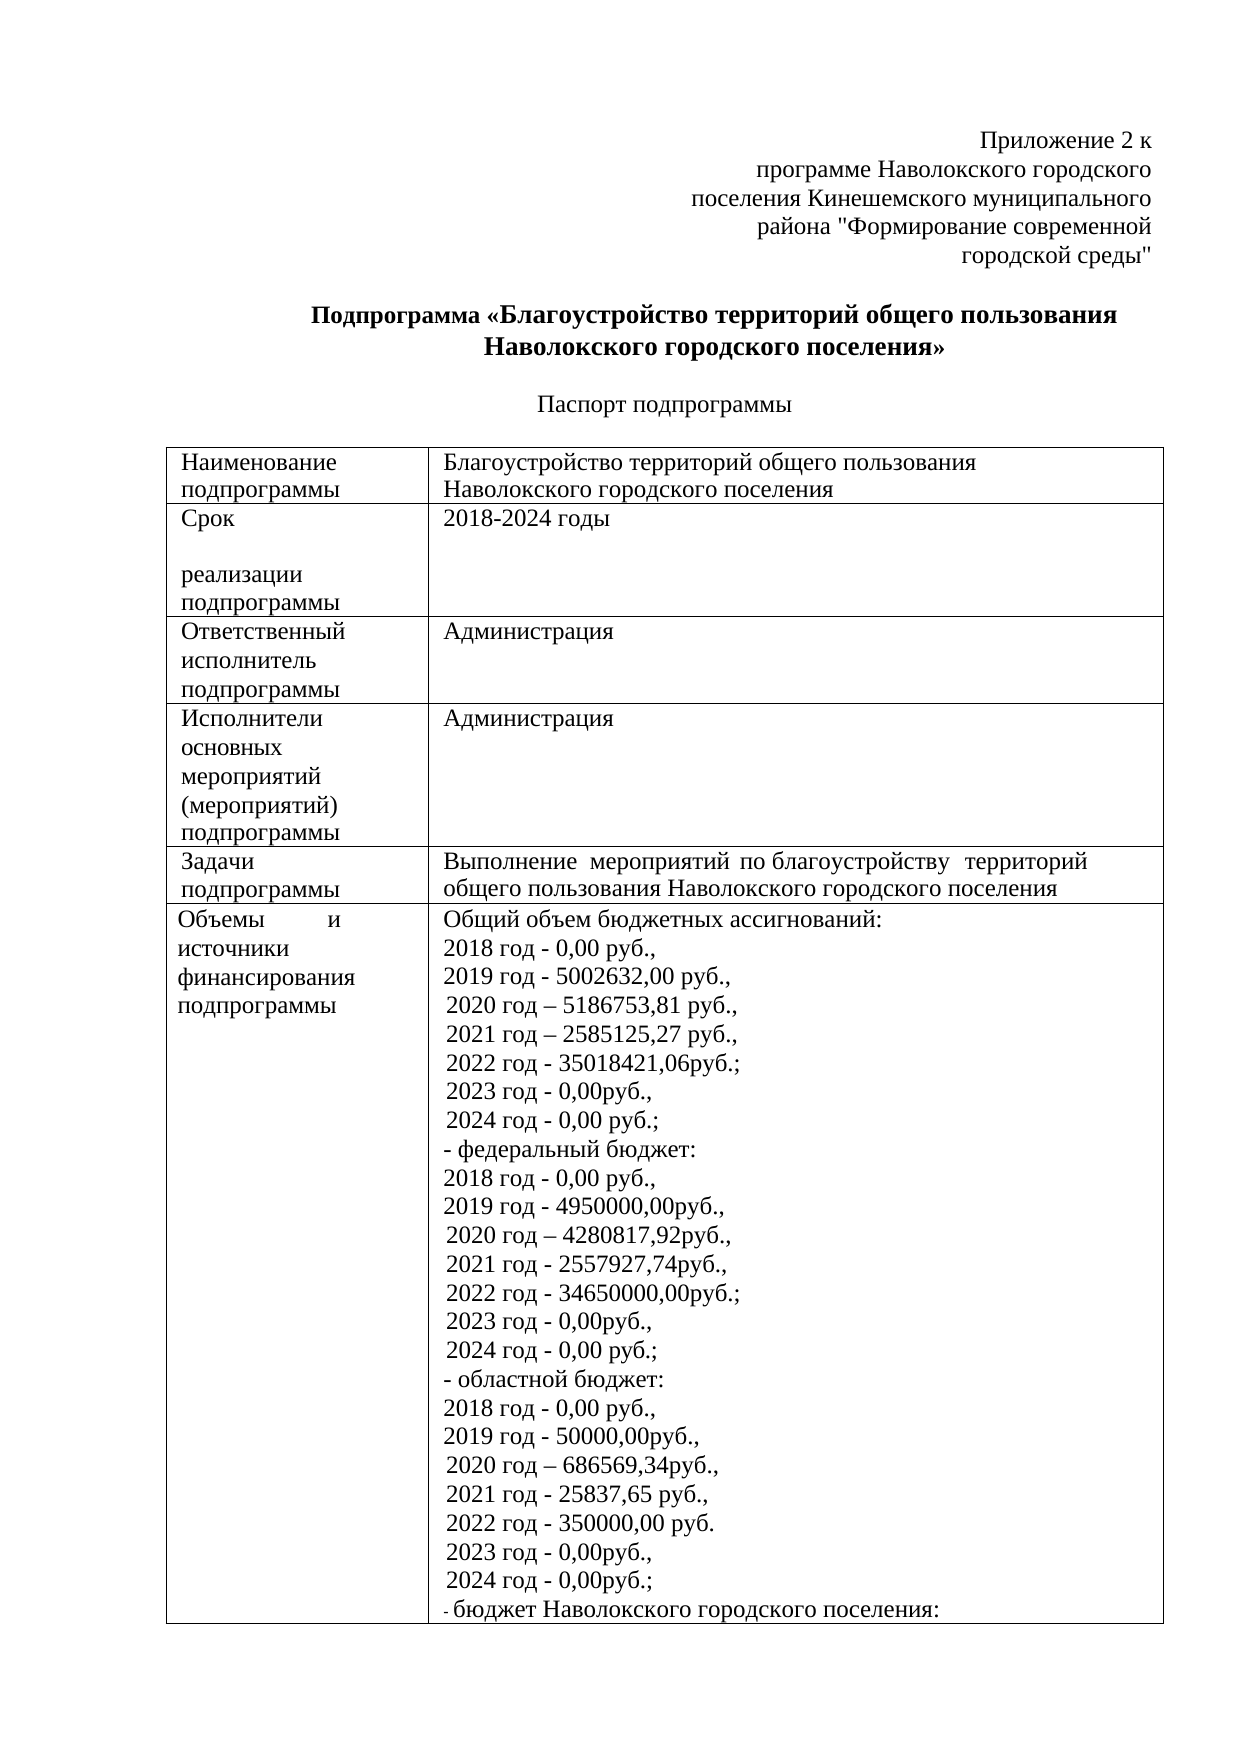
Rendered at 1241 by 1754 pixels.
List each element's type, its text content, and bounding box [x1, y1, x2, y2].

table_cell Выполнение мероприятий по благоустройству территорий общего пользования Наволокского городского поселения [429, 847, 1163, 903]
table_cell Администрация [429, 617, 1163, 702]
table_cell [167, 904, 428, 1623]
table_cell Исполнители основных мероприятий (мероприятий) подпрограммы [167, 704, 428, 846]
text Приложение 2 к программе Наволокского городского поселения Кинешемского муниципального района "Формирование современной городской среды" [671, 125, 1152, 269]
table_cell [429, 904, 1163, 1623]
table_cell Администрация [429, 704, 1163, 846]
table_header Наименование подпрограммы [167, 448, 428, 503]
table_cell Ответственный исполнитель подпрограммы [167, 617, 428, 702]
text Паспорт подпрограммы [177, 389, 1152, 418]
table_header Благоустройство территорий общего пользования Наволокского городского поселения [429, 448, 1163, 503]
table_cell Срок реализации подпрограммы [167, 504, 428, 616]
text Подпрограмма «Благоустройство территорий общего пользования Наволокского городского поселения» [311, 299, 1152, 361]
table_cell 2018-2024 годы [429, 504, 1163, 616]
table_cell Задачи подпрограммы [167, 847, 428, 903]
